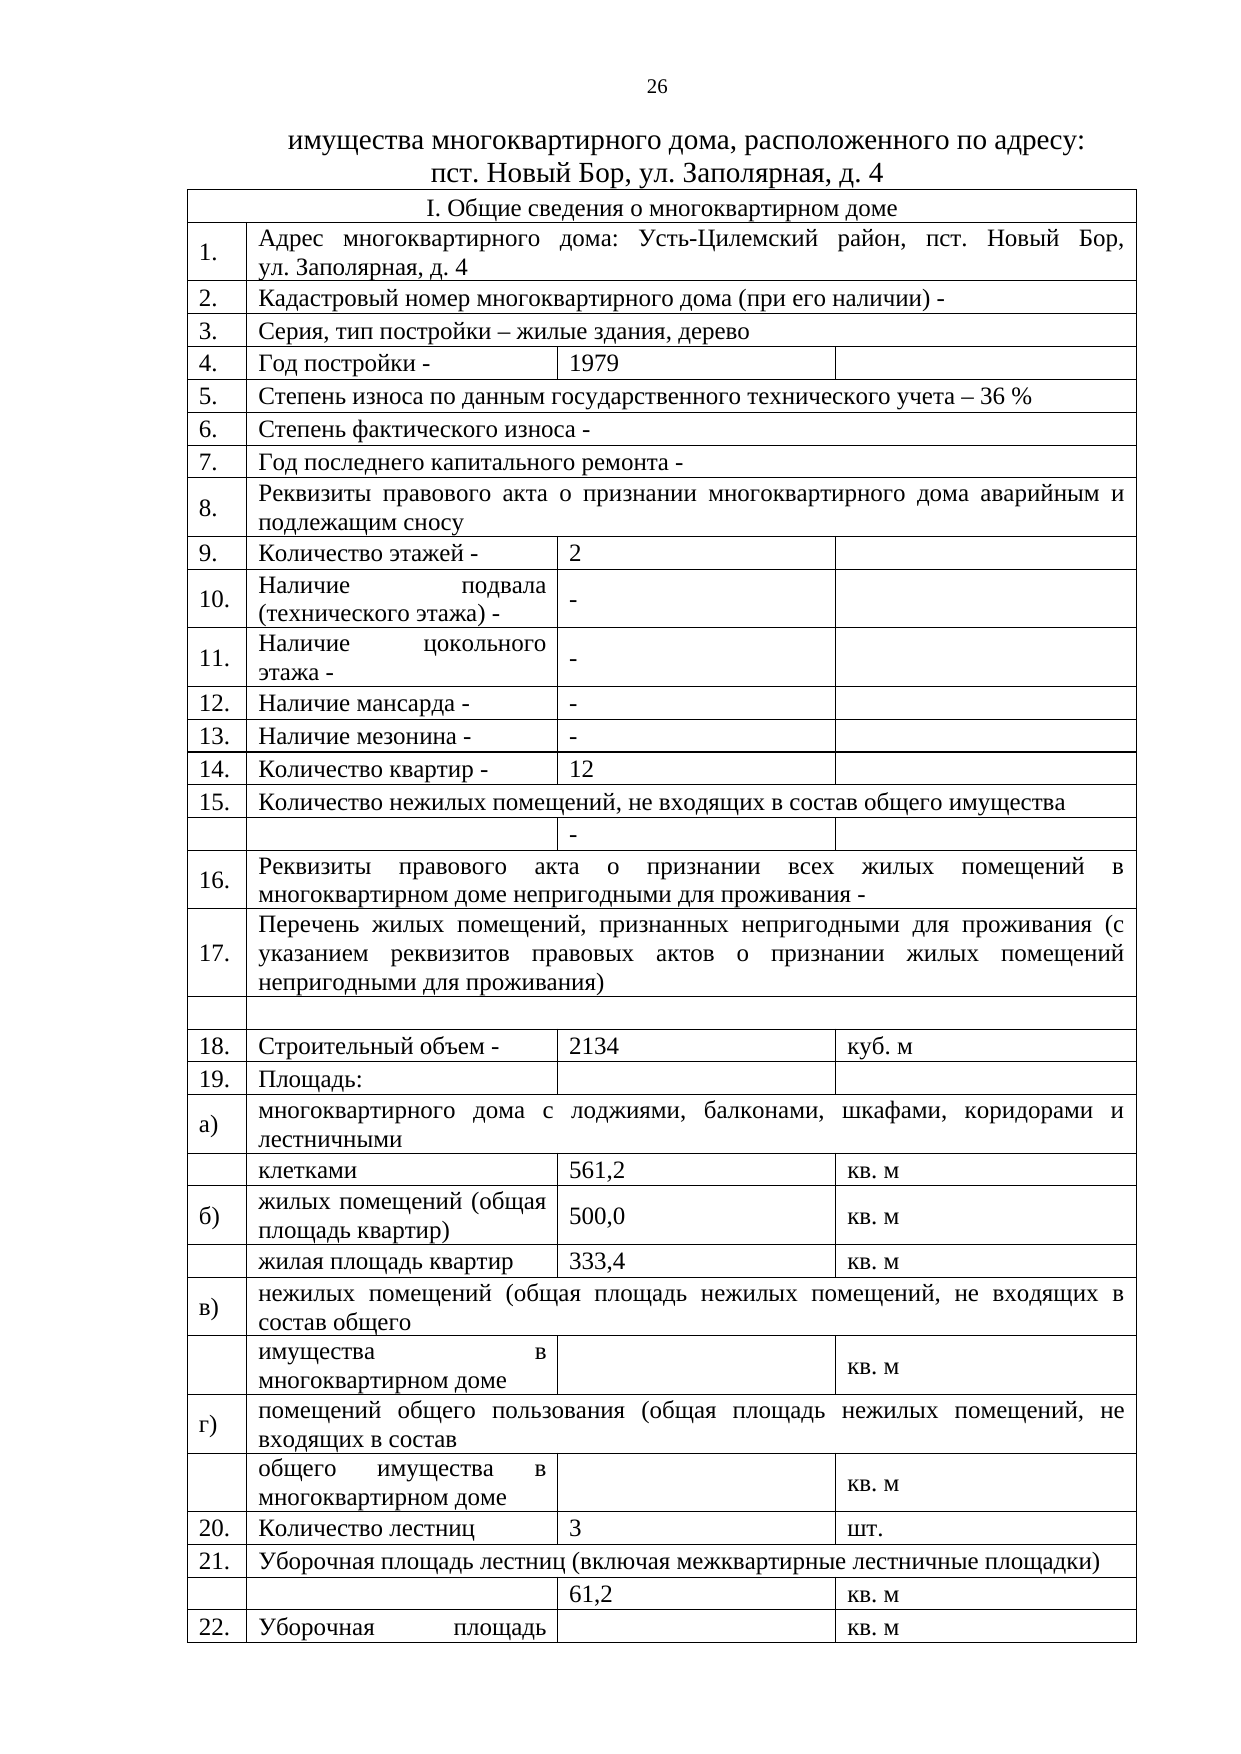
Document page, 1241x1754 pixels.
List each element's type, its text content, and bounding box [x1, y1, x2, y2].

table_cell Кадастровый номер многоквартирного дома (при его наличии) - [247, 281, 1136, 313]
table_cell - [558, 687, 835, 718]
table_cell Адрес многоквартирного дома: Усть-Цилемский район, пст. Новый Бор, ул. Заполярная, д. 4 [247, 223, 1136, 280]
table_cell общего имущества в многоквартирном доме [247, 1454, 557, 1511]
table_cell кв. м [836, 1154, 1136, 1185]
table_cell Наличие мезонина - [247, 720, 557, 751]
table_cell а) [188, 1095, 246, 1153]
table_cell жилых помещений (общая площадь квартир) [247, 1186, 557, 1244]
table_cell 13. [188, 720, 246, 751]
table_cell [188, 997, 246, 1028]
table_cell [247, 1578, 557, 1609]
table_cell [836, 347, 1136, 379]
table_cell клетками [247, 1154, 557, 1185]
table_cell 6. [188, 413, 246, 444]
table_cell 20. [188, 1512, 246, 1544]
table_cell [836, 720, 1136, 751]
table_cell 7. [188, 446, 246, 477]
table_cell 3. [188, 314, 246, 346]
table_cell 61,2 [558, 1578, 835, 1609]
table_cell Год постройки - [247, 347, 557, 379]
table_cell кв. м [836, 1186, 1136, 1244]
table_cell 561,2 [558, 1154, 835, 1185]
table_cell Количество лестниц [247, 1512, 557, 1544]
table_cell 500,0 [558, 1186, 835, 1244]
table_cell 21. [188, 1545, 246, 1577]
table_cell 12 [558, 753, 835, 784]
table_cell - [558, 818, 835, 850]
table_cell [836, 753, 1136, 784]
table_cell 3 [558, 1512, 835, 1544]
table_cell [188, 1245, 246, 1277]
table_cell [188, 1454, 246, 1511]
table_cell Количество квартир - [247, 753, 557, 784]
table_cell помещений общего пользования (общая площадь нежилых помещений, не входящих в состав [247, 1395, 1136, 1452]
table_cell Реквизиты правового акта о признании многоквартирного дома аварийным и подлежащим сносу [247, 478, 1136, 536]
table_cell [836, 628, 1136, 686]
table_cell 15. [188, 785, 246, 817]
table_cell [836, 537, 1136, 569]
table_cell [188, 1578, 246, 1609]
table_cell 16. [188, 851, 246, 908]
table_cell кв. м [836, 1610, 1136, 1642]
table_cell 8. [188, 478, 246, 536]
table_cell Наличие цокольного этажа - [247, 628, 557, 686]
table_cell 17. [188, 909, 246, 996]
table_cell [188, 1336, 246, 1394]
table_cell 22. [188, 1610, 246, 1642]
table_cell 5. [188, 380, 246, 412]
table_cell кв. м [836, 1245, 1136, 1277]
table_cell [836, 687, 1136, 718]
table_cell [836, 570, 1136, 627]
table_cell Количество этажей - [247, 537, 557, 569]
table_cell [558, 1610, 835, 1642]
table_cell 2. [188, 281, 246, 313]
table_cell жилая площадь квартир [247, 1245, 557, 1277]
table_cell кв. м [836, 1578, 1136, 1609]
table_cell кв. м [836, 1454, 1136, 1511]
table_header I. Общие сведения о многоквартирном доме [188, 190, 1136, 222]
table_cell Степень износа по данным государственного технического учета – 36 % [247, 380, 1136, 412]
table_cell [247, 997, 1136, 1028]
table_cell кв. м [836, 1336, 1136, 1394]
table_cell [188, 1154, 246, 1185]
table_cell 18. [188, 1030, 246, 1061]
table_cell Количество нежилых помещений, не входящих в состав общего имущества [247, 785, 1136, 817]
table_cell 1. [188, 223, 246, 280]
table_cell многоквартирного дома с лоджиями, балконами, шкафами, коридорами и лестничными [247, 1095, 1136, 1153]
table_cell куб. м [836, 1030, 1136, 1061]
table_cell Реквизиты правового акта о признании всех жилых помещений в многоквартирном доме непригодными для проживания - [247, 851, 1136, 908]
table_cell 10. [188, 570, 246, 627]
table_cell г) [188, 1395, 246, 1452]
table_cell 14. [188, 753, 246, 784]
table_cell Наличие подвала (технического этажа) - [247, 570, 557, 627]
text имущества многоквартирного дома, расположенного по адресу: пст. Новый Бор, ул. Заполярная, д. 4 [177, 122, 1137, 189]
table_cell 11. [188, 628, 246, 686]
table_cell - [558, 570, 835, 627]
table_cell Перечень жилых помещений, признанных непригодными для проживания (с указанием реквизитов правовых актов о признании жилых помещений непригодными для проживания) [247, 909, 1136, 996]
table_cell [836, 1062, 1136, 1094]
table_cell имущества в многоквартирном доме [247, 1336, 557, 1394]
table_cell Степень фактического износа - [247, 413, 1136, 444]
table_cell 1979 [558, 347, 835, 379]
table_cell [247, 818, 557, 850]
table_cell Год последнего капитального ремонта - [247, 446, 1136, 477]
table_cell 2 [558, 537, 835, 569]
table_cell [247, 1610, 557, 1642]
table_cell Строительный объем - [247, 1030, 557, 1061]
table_cell 12. [188, 687, 246, 718]
table_cell Площадь: [247, 1062, 557, 1094]
table_cell - [558, 628, 835, 686]
table_cell 2134 [558, 1030, 835, 1061]
table_cell - [558, 720, 835, 751]
table_cell [188, 818, 246, 850]
table_cell Серия, тип постройки – жилые здания, дерево [247, 314, 1136, 346]
table_cell 4. [188, 347, 246, 379]
table_cell б) [188, 1186, 246, 1244]
table_cell Уборочная площадь лестниц (включая межквартирные лестничные площадки) [247, 1545, 1136, 1577]
table_cell нежилых помещений (общая площадь нежилых помещений, не входящих в состав общего [247, 1278, 1136, 1335]
table_cell в) [188, 1278, 246, 1335]
table_cell 19. [188, 1062, 246, 1094]
table_cell 9. [188, 537, 246, 569]
table_cell Наличие мансарда - [247, 687, 557, 718]
table_cell 333,4 [558, 1245, 835, 1277]
table_cell [836, 818, 1136, 850]
table_cell шт. [836, 1512, 1136, 1544]
table_cell [558, 1454, 835, 1511]
table_cell [558, 1336, 835, 1394]
table_cell [558, 1062, 835, 1094]
